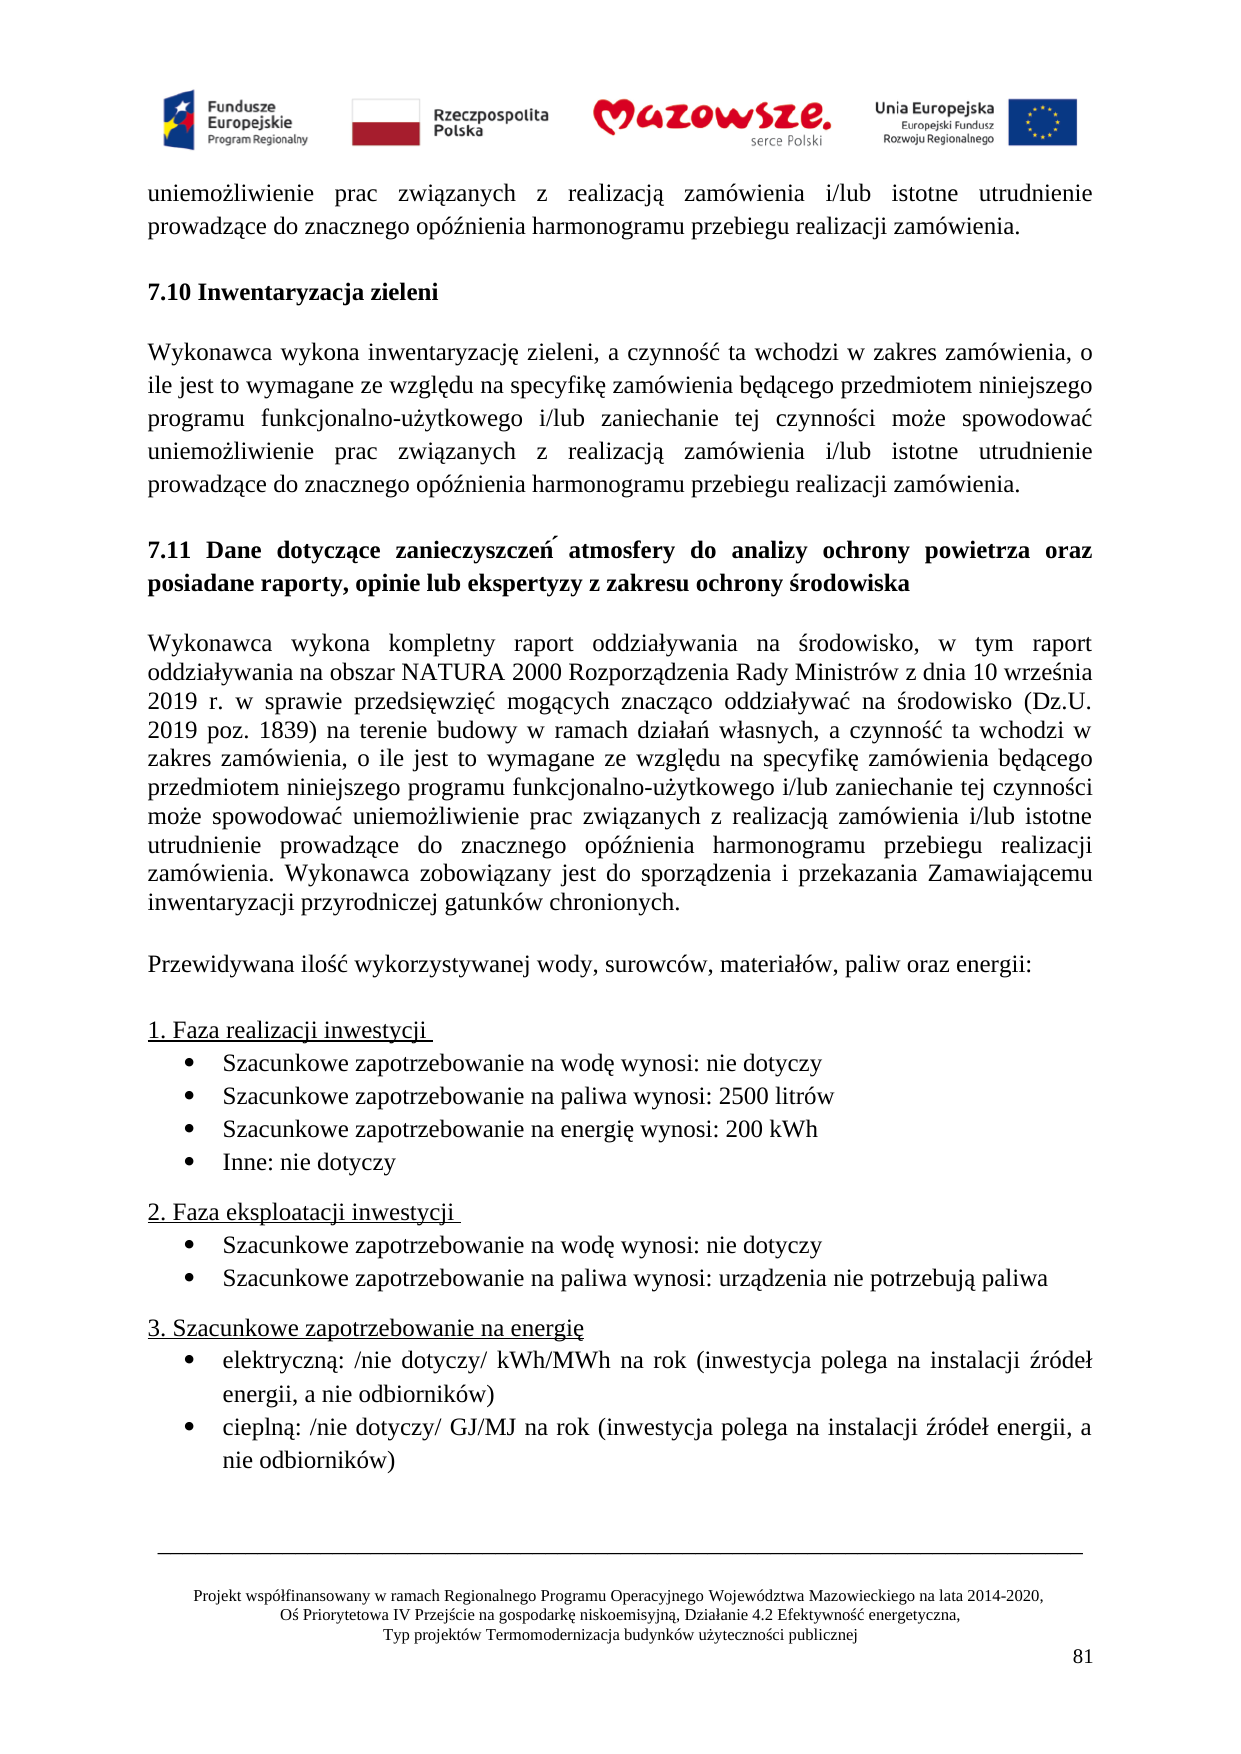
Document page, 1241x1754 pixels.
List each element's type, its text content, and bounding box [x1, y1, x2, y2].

text 1. Faza realizacji inwestycji [147, 1015, 1093, 1044]
subtitle 7.11 Dane dotyczące zanieczyszczeń́ atmosfery do analizy ochrony powietrza oraz posiadane raporty, opinie lub ekspertyzy z zakresu ochrony środowiska [147, 535, 1093, 597]
list cieplną: /nie dotyczy/ GJ/MJ na rok (inwestycja polega na instalacji źródeł energii, a nie odbiorników) [185, 1412, 1093, 1473]
text Wykonawca wykona kompletny raport oddziaływania na środowisko, w tym raport oddziaływania na obszar NATURA 2000 Rozporządzenia Rady Ministrów z dnia 10 września 2019 r. w sprawie przedsięwzięć mogących znacząco oddziaływać na środowisko (Dz.U. 2019 poz. 1839) na terenie budowy w ramach działań własnych, a czynność ta wchodzi w zakres zamówienia, o ile jest to wymagane ze względu na specyfikę zamówienia będącego przedmiotem niniejszego programu funkcjonalno-użytkowego i/lub zaniechanie tej czynności może spowodować uniemożliwienie prac związanych z realizacją zamówienia i/lub istotne utrudnienie prowadzące do znacznego opóźnienia harmonogramu przebiegu realizacji zamówienia. Wykonawca zobowiązany jest do sporządzenia i przekazania Zamawiającemu inwentaryzacji przyrodniczej gatunków chronionych. [147, 628, 1093, 916]
text Przewidywana ilość wykorzystywanej wody, surowców, materiałów, paliw oraz energii: [147, 949, 1093, 978]
list Szacunkowe zapotrzebowanie na paliwa wynosi: 2500 litrów [185, 1081, 1093, 1110]
list Szacunkowe zapotrzebowanie na wodę wynosi: nie dotyczy [185, 1230, 1093, 1259]
picture [148, 74, 1092, 166]
text 3. Szacunkowe zapotrzebowanie na energię [147, 1313, 1093, 1341]
text Wykonawca wykona inwentaryzację zieleni, a czynność ta wchodzi w zakres zamówienia, o ile jest to wymagane ze względu na specyfikę zamówienia będącego przedmiotem niniejszego programu funkcjonalno-użytkowego i/lub zaniechanie tej czynności może spowodować uniemożliwienie prac związanych z realizacją zamówienia i/lub istotne utrudnienie prowadzące do znacznego opóźnienia harmonogramu przebiegu realizacji zamówienia. [147, 337, 1093, 498]
list Szacunkowe zapotrzebowanie na wodę wynosi: nie dotyczy [185, 1048, 1093, 1077]
list Szacunkowe zapotrzebowanie na energię wynosi: 200 kWh [185, 1114, 1093, 1143]
subtitle 7.10 Inwentaryzacja zieleni [147, 277, 1093, 306]
list elektryczną: /nie dotyczy/ kWh/MWh na rok (inwestycja polega na instalacji źródeł energii, a nie odbiorników) [185, 1346, 1093, 1407]
text 2. Faza eksploatacji inwestycji [147, 1197, 1093, 1226]
list Szacunkowe zapotrzebowanie na paliwa wynosi: urządzenia nie potrzebują paliwa [185, 1263, 1093, 1292]
list Inne: nie dotyczy [185, 1147, 1093, 1176]
